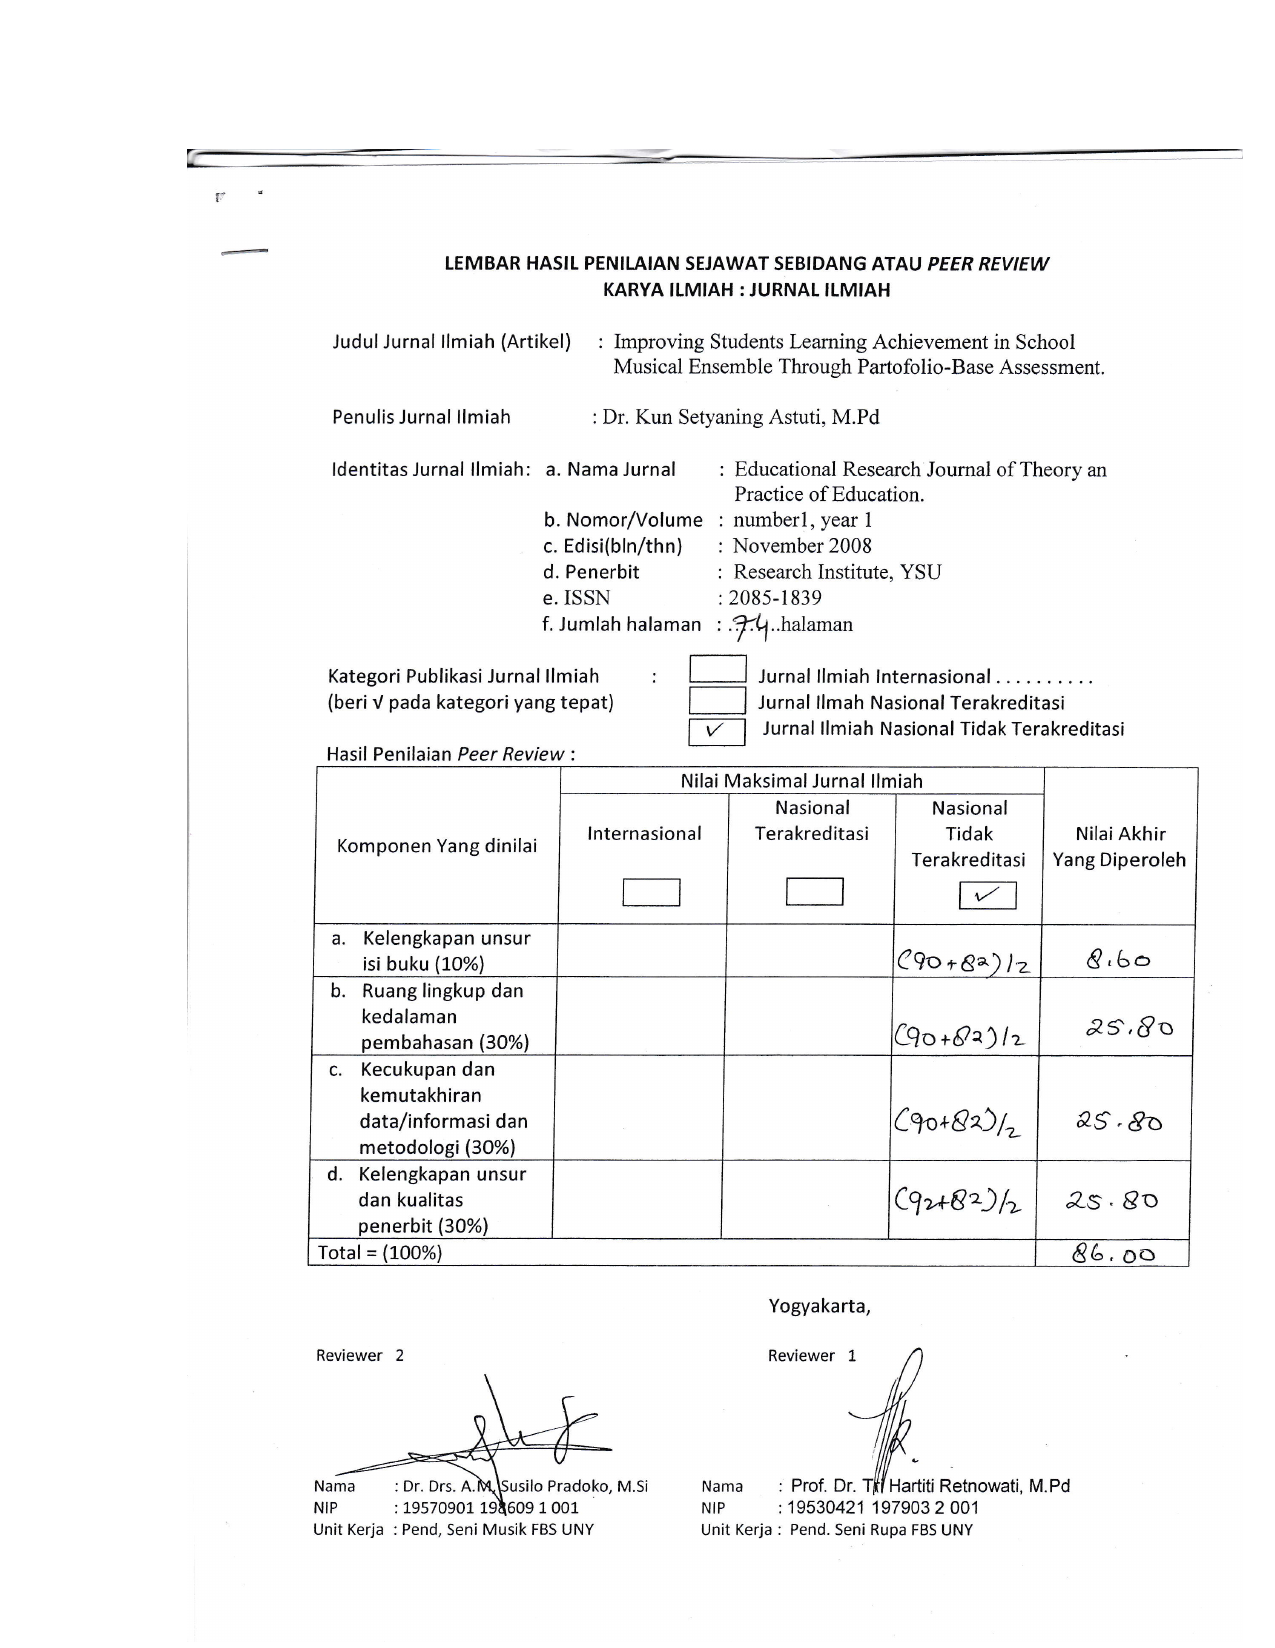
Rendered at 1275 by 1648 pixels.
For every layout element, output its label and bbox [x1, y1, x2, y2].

picture [187, 149, 1243, 1642]
